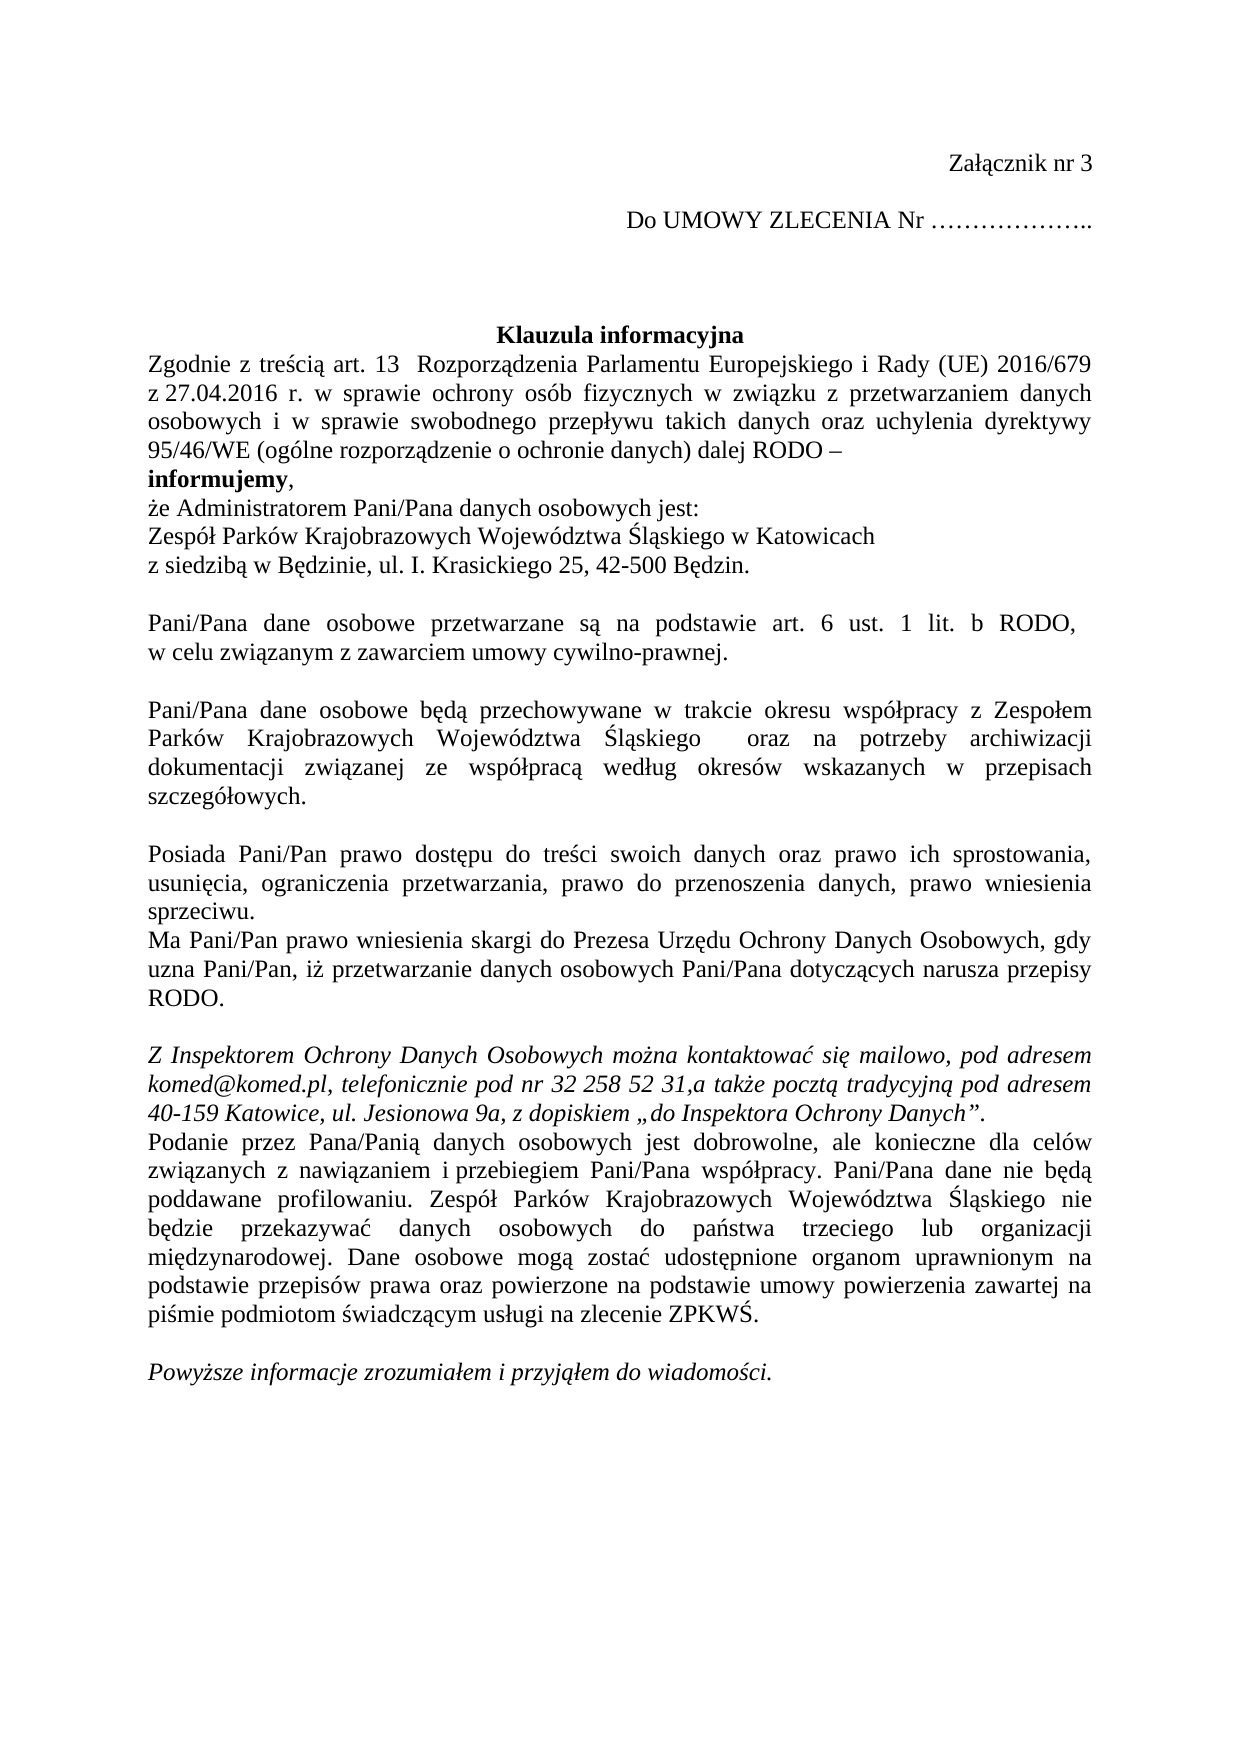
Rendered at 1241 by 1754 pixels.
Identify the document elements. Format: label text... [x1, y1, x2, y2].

text informujemy, [148, 464, 1093, 493]
text Pani/Pana dane osobowe będą przechowywane w trakcie okresu współpracy z Zespołem Parków Krajobrazowych Województwa Śląskiego oraz na potrzeby archiwizacji dokumentacji związanej ze współpracą według okresów wskazanych w przepisach szczegółowych. [148, 695, 1093, 810]
text Zgodnie z treścią art. 13 Rozporządzenia Parlamentu Europejskiego i Rady (UE) 2016/679 z 27.04.2016 r. w sprawie ochrony osób fizycznych w związku z przetwarzaniem danych osobowych i w sprawie swobodnego przepływu takich danych oraz uchylenia dyrektywy 95/46/WE (ogólne rozporządzenie o ochronie danych) dalej RODO – [148, 349, 1093, 464]
text Zespół Parków Krajobrazowych Województwa Śląskiego w Katowicach [148, 521, 1093, 550]
text Powyższe informacje zrozumiałem i przyjąłem do wiadomości. [148, 1357, 1093, 1386]
text Do UMOWY ZLECENIA Nr ……………….. [148, 205, 1093, 234]
text Pani/Pana dane osobowe przetwarzane są na podstawie art. 6 ust. 1 lit. b RODO, w celu związanym z zawarciem umowy cywilno-prawnej. [148, 608, 1093, 666]
text Załącznik nr 3 [148, 148, 1093, 176]
text Podanie przez Pana/Panią danych osobowych jest dobrowolne, ale konieczne dla celów związanych z nawiązaniem i przebiegiem Pani/Pana współpracy. Pani/Pana dane nie będą poddawane profilowaniu. Zespół Parków Krajobrazowych Województwa Śląskiego nie będzie przekazywać danych osobowych do państwa trzeciego lub organizacji międzynarodowej. Dane osobowe mogą zostać udostępnione organom uprawnionym na podstawie przepisów prawa oraz powierzone na podstawie umowy powierzenia zawartej na piśmie podmiotom świadczącym usługi na zlecenie ZPKWŚ. [148, 1127, 1093, 1328]
text Z Inspektorem Ochrony Danych Osobowych można kontaktować się mailowo, pod adresem komed@komed.pl, telefonicznie pod nr 32 258 52 31,a także pocztą tradycyjną pod adresem 40-159 Katowice, ul. Jesionowa 9a, z dopiskiem „do Inspektora Ochrony Danych”. [148, 1041, 1093, 1127]
text Posiada Pani/Pan prawo dostępu do treści swoich danych oraz prawo ich sprostowania, usunięcia, ograniczenia przetwarzania, prawo do przenoszenia danych, prawo wniesienia sprzeciwu. Ma Pani/Pan prawo wniesienia skargi do Prezesa Urzędu Ochrony Danych Osobowych, gdy uzna Pani/Pan, iż przetwarzanie danych osobowych Pani/Pana dotyczących narusza przepisy RODO. [148, 839, 1093, 1011]
text z siedzibą w Będzinie, ul. I. Krasickiego 25, 42-500 Będzin. [148, 550, 1093, 579]
text że Administratorem Pani/Pana danych osobowych jest: [148, 493, 1093, 521]
text Klauzula informacyjna [148, 320, 1093, 349]
